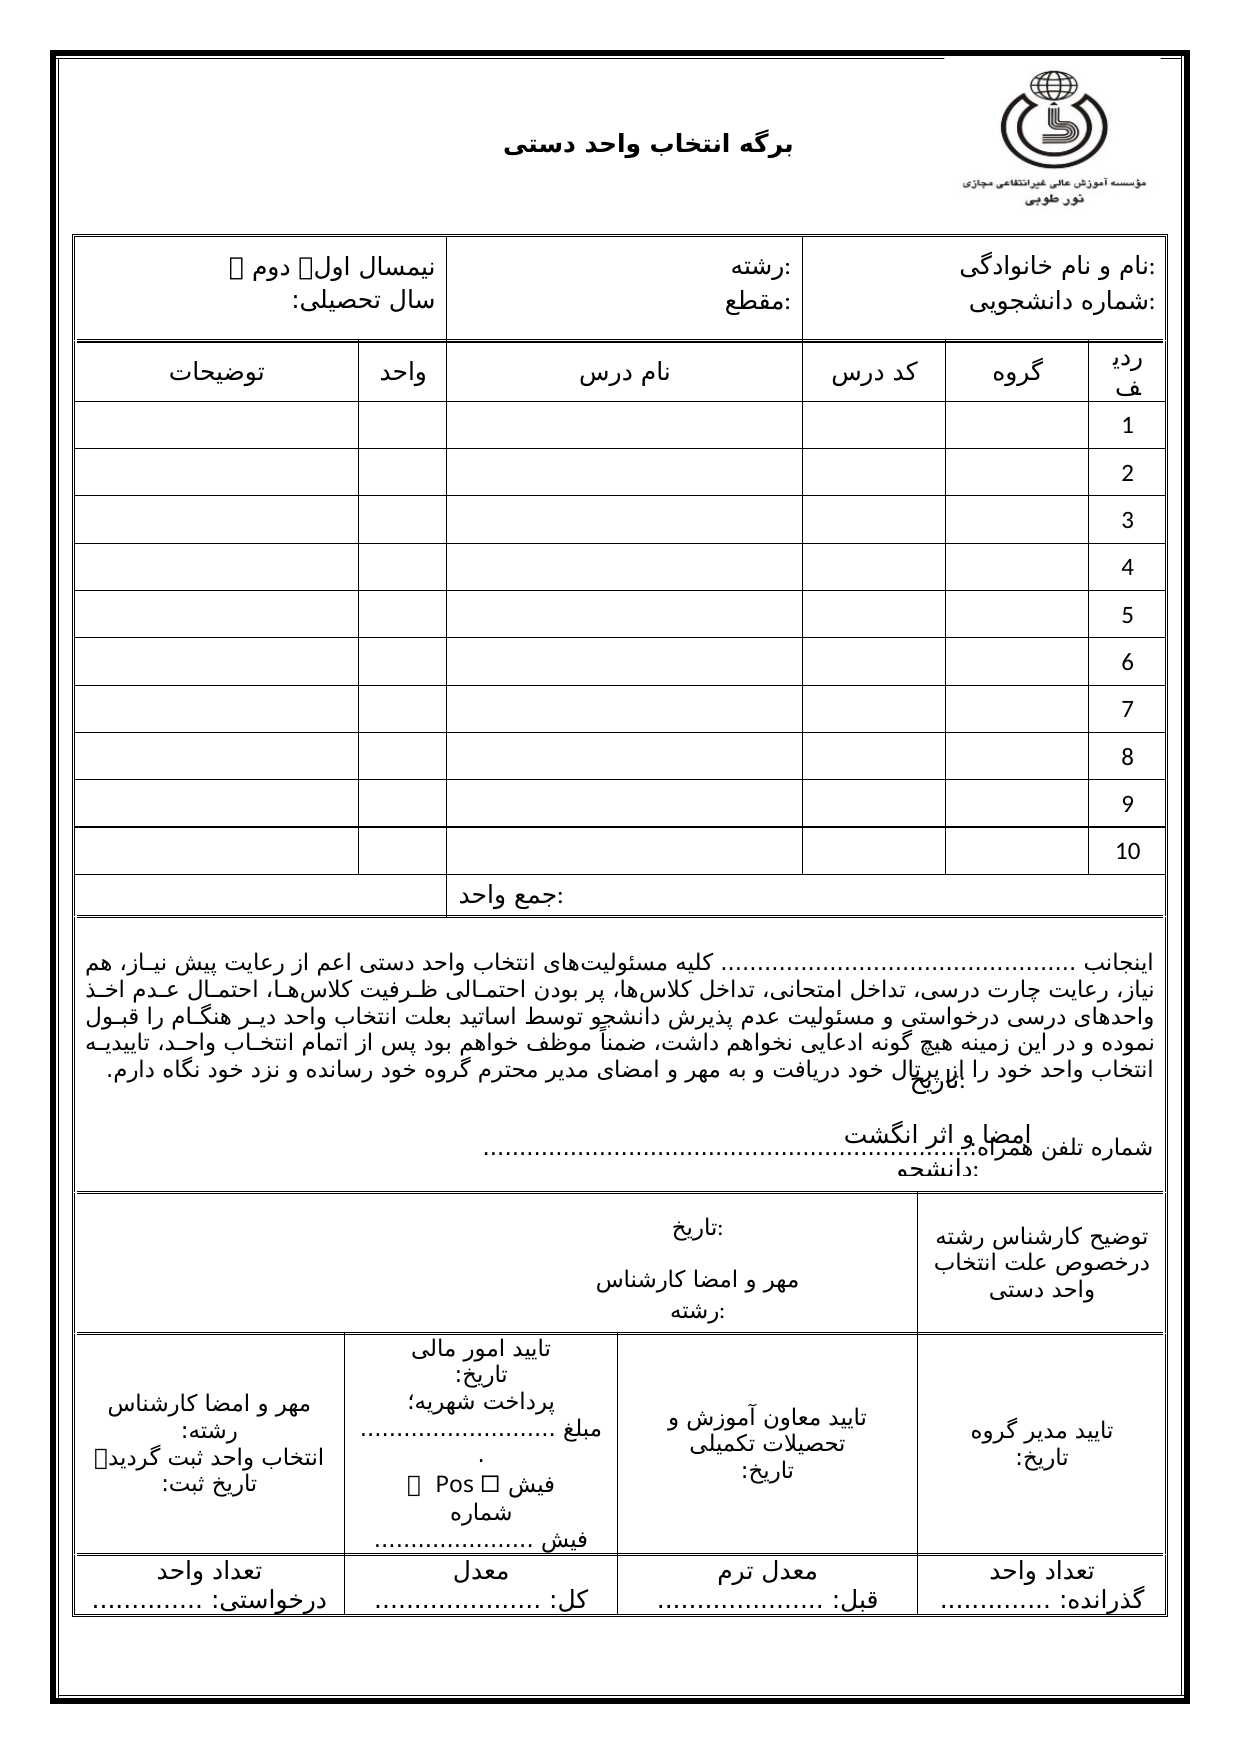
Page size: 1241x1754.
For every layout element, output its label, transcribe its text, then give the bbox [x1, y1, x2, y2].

table_cell [946, 591, 1088, 637]
table_cell [946, 733, 1088, 779]
table_cell [803, 496, 945, 543]
table_cell 6 [1089, 638, 1165, 684]
table_cell 4 [1089, 544, 1165, 590]
table_cell [946, 780, 1088, 826]
table_cell [447, 496, 802, 543]
table_cell 8 [1089, 733, 1165, 779]
table_cell تعداد واحد درخواستی: .............. [75, 1553, 344, 1614]
table_cell توضیحات [74, 339, 358, 401]
table_cell [75, 828, 358, 874]
table_cell [359, 496, 446, 543]
table_cell [359, 591, 446, 637]
table_cell [946, 496, 1088, 543]
table_cell [359, 828, 446, 874]
table_cell [359, 449, 446, 495]
table_cell [359, 638, 446, 684]
table_cell [359, 686, 446, 732]
table_cell اینجانب ................................................. کلیه مسئولیت‌های انتخاب واحد دستی اعم از رعایت پیش نیاز، هم نیاز، رعایت چارت درسی، تداخل امتحانی، تداخل کلاس‌ها، پر بودن احتمالی ظرفیت کلاس‌ها، احتمال عدم اخذ واحدهای درسی درخواستی و مسئولیت عدم پذیرش دانشجو توسط اساتید بعلت انتخاب واحد دیر هنگام را قبول نموده و در این زمینه هیچ گونه ادعایی نخواهم داشت، ضمناً موظف خواهم بود پس از اتمام انتخاب واحد، تاییدیه انتخاب واحد خود را از پرتال خود دریافت و به مهر و امضای مدیر محترم گروه خود رسانده و نزد خود نگاه دارم. شماره تلفن همراه:................................................................... [74, 915, 1166, 1191]
table_header نام و نام خانوادگی: شماره دانشجویی: [803, 237, 1165, 339]
table_cell واحد [359, 343, 446, 401]
table_cell [946, 544, 1088, 590]
table_cell [803, 828, 945, 874]
table_cell [359, 780, 446, 826]
table_cell [946, 638, 1088, 684]
table_cell تایید امور مالی تاریخ: پرداخت شهریه؛ مبلغ ............................ فیش Pos شماره فیش ...................... [345, 1335, 617, 1553]
table_cell معدل کل: ..................... [345, 1556, 617, 1614]
table_cell [946, 686, 1088, 732]
table_cell [946, 449, 1088, 495]
table_cell [447, 402, 802, 448]
table_cell [75, 591, 358, 637]
table_cell [447, 733, 802, 779]
table_cell [803, 780, 945, 826]
table_cell [75, 780, 358, 826]
table_cell [447, 544, 802, 590]
table_cell [946, 402, 1088, 448]
table_cell گروه [946, 343, 1088, 401]
table_cell [359, 544, 446, 590]
table_cell [74, 1191, 917, 1332]
table_cell [447, 686, 802, 732]
table_cell [447, 828, 802, 874]
picture [942, 58, 1161, 221]
table_cell [946, 828, 1088, 874]
table_cell کد درس [803, 343, 945, 401]
table_cell توضیح کارشناس رشته درخصوص علت انتخاب واحد دستی [918, 1191, 1166, 1332]
table_cell [803, 591, 945, 637]
table_cell معدل ترم قبل: ..................... [618, 1556, 917, 1614]
table_cell [359, 402, 446, 448]
table_cell نام درس [447, 343, 802, 401]
table_cell مهر و امضا کارشناس رشته: انتخاب واحد ثبت گردید تاریخ ثبت: [75, 1332, 344, 1553]
table_cell [803, 638, 945, 684]
table_cell [803, 544, 945, 590]
table_cell 9 [1089, 780, 1165, 826]
table_cell 5 [1089, 591, 1165, 637]
table_cell 1 [1089, 402, 1165, 448]
table_cell 10 [1089, 828, 1165, 874]
table_cell [803, 733, 945, 779]
table_cell 7 [1089, 686, 1165, 732]
table_cell [803, 402, 945, 448]
table_header نیمسال اول دوم سال تحصیلی: [75, 237, 446, 339]
table_cell تعداد واحد گذرانده: .............. [918, 1553, 1165, 1614]
table_cell [359, 733, 446, 779]
table_cell [803, 449, 945, 495]
table_cell [75, 402, 358, 448]
table_cell [75, 733, 358, 779]
table_cell [75, 686, 358, 732]
table_cell تایید مدیر گروه تاریخ: [918, 1332, 1165, 1553]
table_cell [75, 449, 358, 495]
table_header رشته: مقطع: [447, 237, 802, 339]
table_cell [75, 875, 446, 915]
table_cell 2 [1089, 449, 1165, 495]
table_cell [75, 638, 358, 684]
table_cell ردیف [1089, 339, 1166, 401]
table_cell [447, 449, 802, 495]
table_cell [447, 591, 802, 637]
table_cell [447, 780, 802, 826]
table_cell [75, 496, 358, 543]
table_cell تایید معاون آموزش و تحصیلات تکمیلی تاریخ: [618, 1335, 917, 1553]
table_cell [75, 544, 358, 590]
table_cell جمع واحد: [447, 875, 1165, 915]
table_cell 3 [1089, 496, 1165, 543]
table_cell [803, 686, 945, 732]
table_cell [447, 638, 802, 684]
